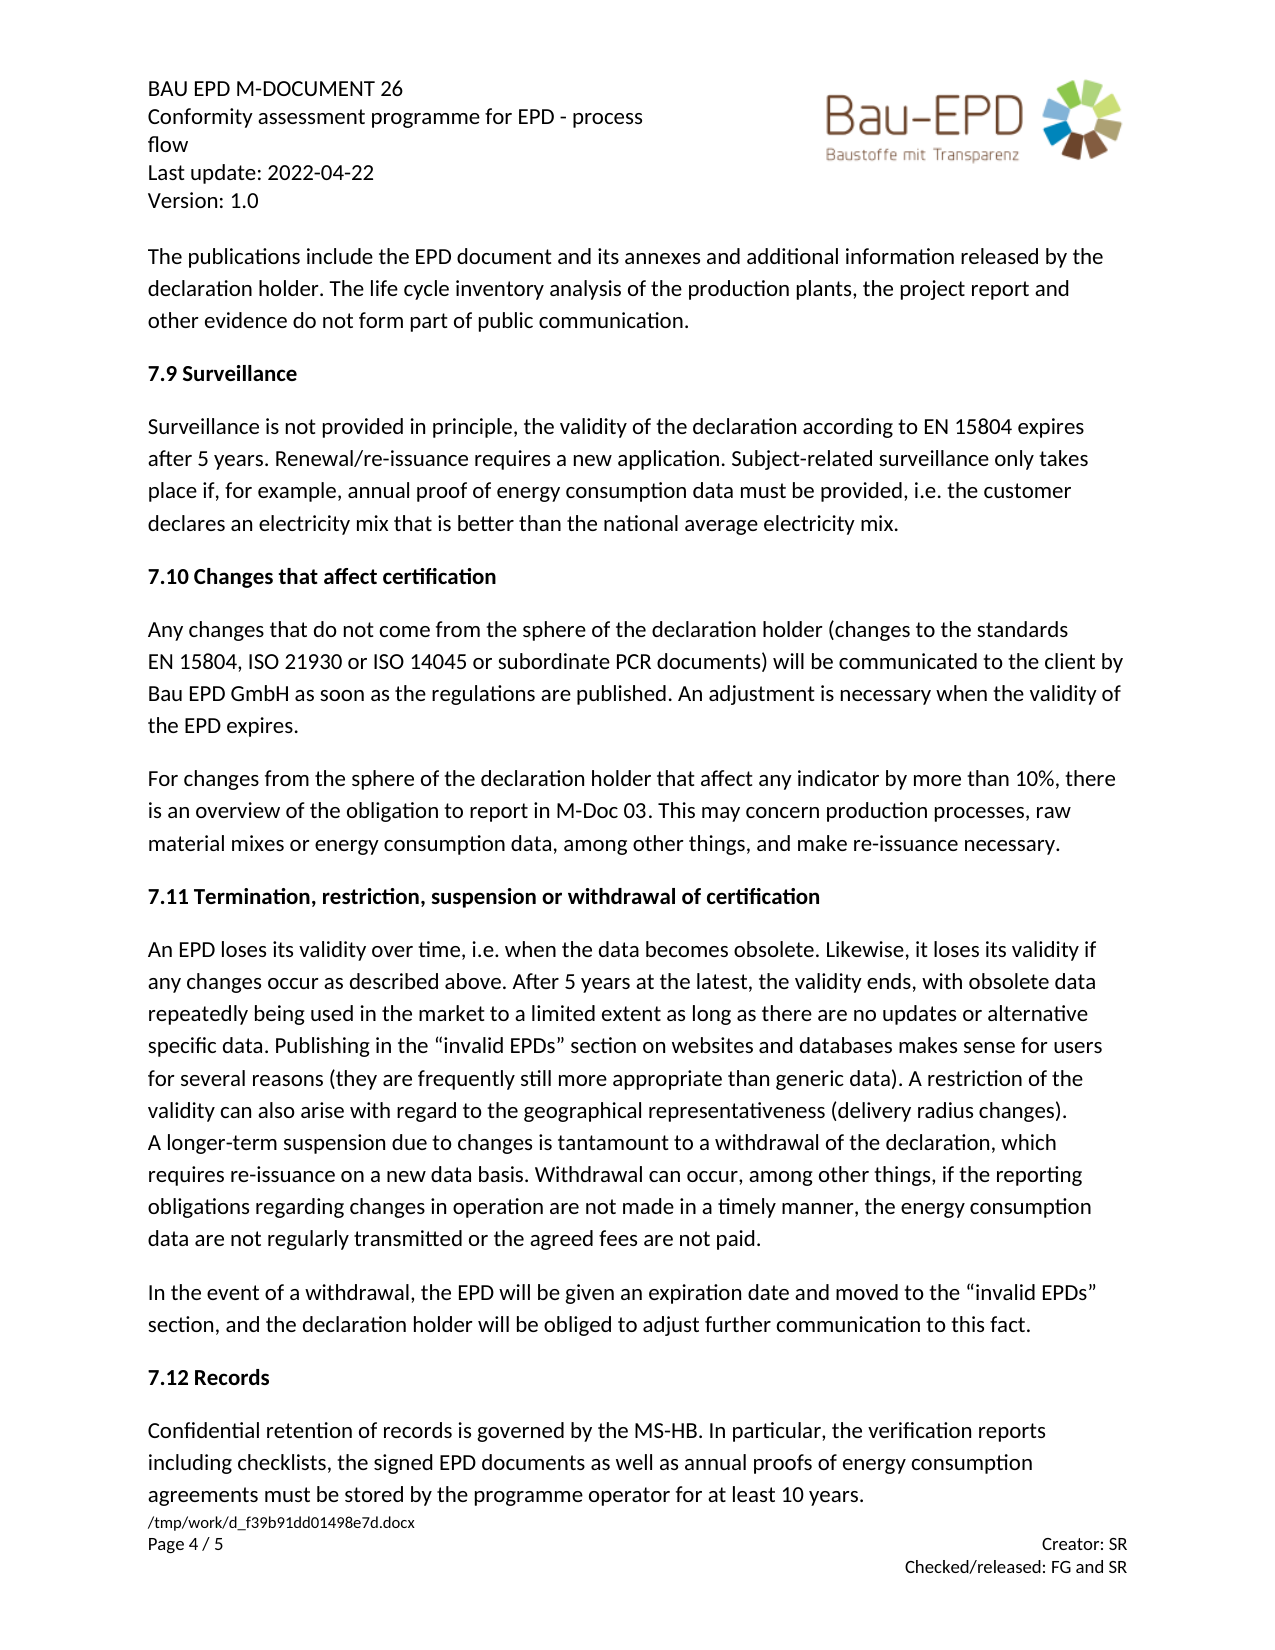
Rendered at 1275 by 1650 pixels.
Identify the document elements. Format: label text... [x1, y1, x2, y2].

text An EPD loses its validity over time, i.e. when the data becomes obsolete. Likewise, it loses its validity if any changes occur as described above. After 5 years at the latest, the validity ends, with obsolete data repeatedly being used in the market to a limited extent as long as there are no updates or alternative specific data. Publishing in the “invalid EPDs” section on websites and databases makes sense for users for several reasons (they are frequently still more appropriate than generic data). A restriction of the validity can also arise with regard to the geographical representativeness (delivery radius changes). A longer-term suspension due to changes is tantamount to a withdrawal of the declaration, which requires re-issuance on a new data basis. Withdrawal can occur, among other things, if the reporting obligations regarding changes in operation are not made in a timely manner, the energy consumption data are not regularly transmitted or the agreed fees are not paid. [148, 935, 1127, 1253]
text 7.12 Records [148, 1363, 1127, 1391]
text The publications include the EPD document and its annexes and additional information released by the declaration holder. The life cycle inventory analysis of the production plants, the project report and other evidence do not form part of public communication. [148, 242, 1127, 334]
text Surveillance is not provided in principle, the validity of the declaration according to EN 15804 expires after 5 years. Renewal/re-issuance requires a new application. Subject-related surveillance only takes place if, for example, annual proof of energy consumption data must be provided, i.e. the customer declares an electricity mix that is better than the national average electricity mix. [148, 412, 1127, 537]
text Confidential retention of records is governed by the MS-HB. In particular, the verification reports including checklists, the signed EPD documents as well as annual proofs of energy consumption agreements must be stored by the programme operator for at least 10 years. [148, 1416, 1127, 1508]
text 7.11 Termination, restriction, suspension or withdrawal of certification [148, 882, 1127, 910]
text 7.10 Changes that affect certification [148, 562, 1127, 590]
text In the event of a withdrawal, the EPD will be given an expiration date and moved to the “invalid EPDs” section, and the declaration holder will be obliged to adjust further communication to this fact. [148, 1278, 1127, 1338]
text For changes from the sphere of the declaration holder that affect any indicator by more than 10%, there is an overview of the obligation to report in M-Doc 03. This may concern production processes, raw material mixes or energy consumption data, among other things, and make re-issuance necessary. [148, 764, 1127, 857]
text 7.9 Surveillance [148, 359, 1127, 387]
text Any changes that do not come from the sphere of the declaration holder (changes to the standards EN 15804, ISO 21930 or ISO 14045 or subordinate PCR documents) will be communicated to the client by Bau EPD GmbH as soon as the regulations are published. An adjustment is necessary when the validity of the EPD expires. [148, 615, 1127, 739]
picture [813, 73, 1136, 175]
